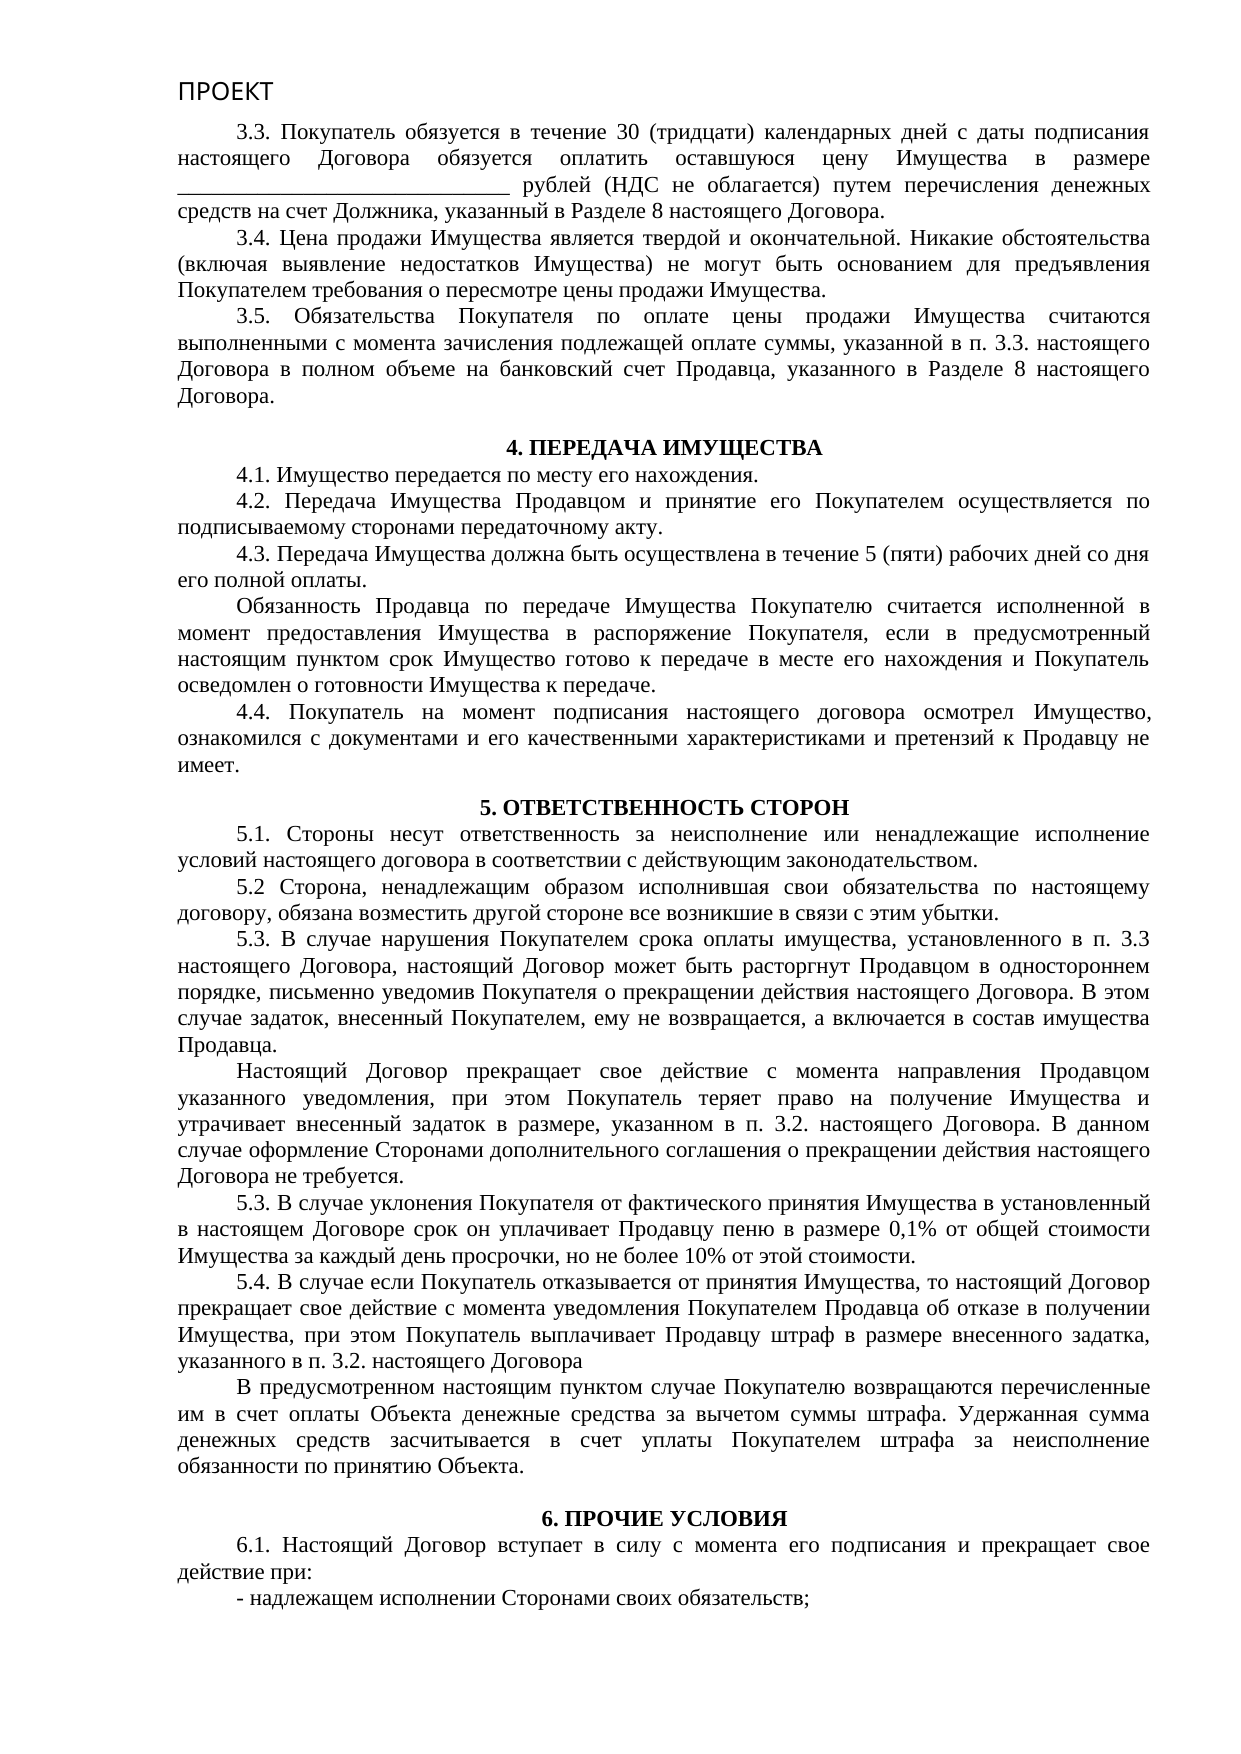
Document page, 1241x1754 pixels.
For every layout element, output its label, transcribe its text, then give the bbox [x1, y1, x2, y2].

text 3.4. Цена продажи Имущества является твердой и окончательной. Никакие обстоятельства (включая выявление недостатков Имущества) не могут быть основанием для предъявления Покупателем требования о пересмотре цены продажи Имущества. [177, 223, 1152, 303]
text 5.3. В случае уклонения Покупателя от фактического принятия Имущества в установленный в настоящем Договоре срок он уплачивает Продавцу пеню в размере 0,1% от общей стоимости Имущества за каждый день просрочки, но не более 10% от этой стоимости. [177, 1189, 1152, 1268]
text 5. ОТВЕТСТВЕННОСТЬ СТОРОН [177, 794, 1152, 820]
text 5.4. В случае если Покупатель отказывается от принятия Имущества, то настоящий Договор прекращает свое действие с момента уведомления Покупателем Продавца об отказе в получении Имущества, при этом Покупатель выплачивает Продавцу штраф в размере внесенного задатка, указанного в п. 3.2. настоящего Договора [177, 1268, 1152, 1373]
text 3.3. Покупатель обязуется в течение 30 (тридцати) календарных дней с даты подписания настоящего Договора обязуется оплатить оставшуюся цену Имущества в размере _____________________________ рублей (НДС не облагается) путем перечисления денежных средств на счет Должника, указанный в Разделе 8 настоящего Договора. [177, 118, 1152, 223]
text Обязанность Продавца по передаче Имущества Покупателю считается исполненной в момент предоставления Имущества в распоряжение Покупателя, если в предусмотренный настоящим пунктом срок Имущество готово к передаче в месте его нахождения и Покупатель осведомлен о готовности Имущества к передаче. [177, 592, 1152, 698]
text 6.1. Настоящий Договор вступает в силу с момента его подписания и прекращает свое действие при: [177, 1532, 1152, 1584]
text - надлежащем исполнении Сторонами своих обязательств; [177, 1584, 1152, 1611]
text 3.5. Обязательства Покупателя по оплате цены продажи Имущества считаются выполненными с момента зачисления подлежащей оплате суммы, указанной в п. 3.3. настоящего Договора в полном объеме на банковский счет Продавца, указанного в Разделе 8 настоящего Договора. [177, 303, 1152, 408]
text 5.1. Стороны несут ответственность за неисполнение или ненадлежащие исполнение условий настоящего договора в соответствии с действующим законодательством. [177, 820, 1152, 873]
text 5.2 Сторона, ненадлежащим образом исполнившая свои обязательства по настоящему договору, обязана возместить другой стороне все возникшие в связи с этим убытки. [177, 873, 1152, 925]
text 4.4. Покупатель на момент подписания настоящего договора осмотрел Имущество, ознакомился с документами и его качественными характеристиками и претензий к Продавцу не имеет. [177, 698, 1152, 777]
text 5.3. В случае нарушения Покупателем срока оплаты имущества, установленного в п. 3.3 настоящего Договора, настоящий Договор может быть расторгнут Продавцом в одностороннем порядке, письменно уведомив Покупателя о прекращении действия настоящего Договора. В этом случае задаток, внесенный Покупателем, ему не возвращается, а включается в состав имущества Продавца. [177, 925, 1152, 1057]
text 4.1. Имущество передается по месту его нахождения. [177, 461, 1152, 487]
text 4.3. Передача Имущества должна быть осуществлена в течение 5 (пяти) рабочих дней со дня его полной оплаты. [177, 540, 1152, 592]
text Настоящий Договор прекращает свое действие с момента направления Продавцом указанного уведомления, при этом Покупатель теряет право на получение Имущества и утрачивает внесенный задаток в размере, указанном в п. 3.2. настоящего Договора. В данном случае оформление Сторонами дополнительного соглашения о прекращении действия настоящего Договора не требуется. [177, 1057, 1152, 1189]
text 6. ПРОЧИЕ УСЛОВИЯ [177, 1505, 1152, 1532]
text 4. ПЕРЕДАЧА ИМУЩЕСТВА [177, 434, 1152, 461]
text В предусмотренном настоящим пунктом случае Покупателю возвращаются перечисленные им в счет оплаты Объекта денежные средства за вычетом суммы штрафа. Удержанная сумма денежных средств засчитывается в счет уплаты Покупателем штрафа за неисполнение обязанности по принятию Объекта. [177, 1373, 1152, 1479]
text 4.2. Передача Имущества Продавцом и принятие его Покупателем осуществляется по подписываемому сторонами передаточному акту. [177, 487, 1152, 540]
